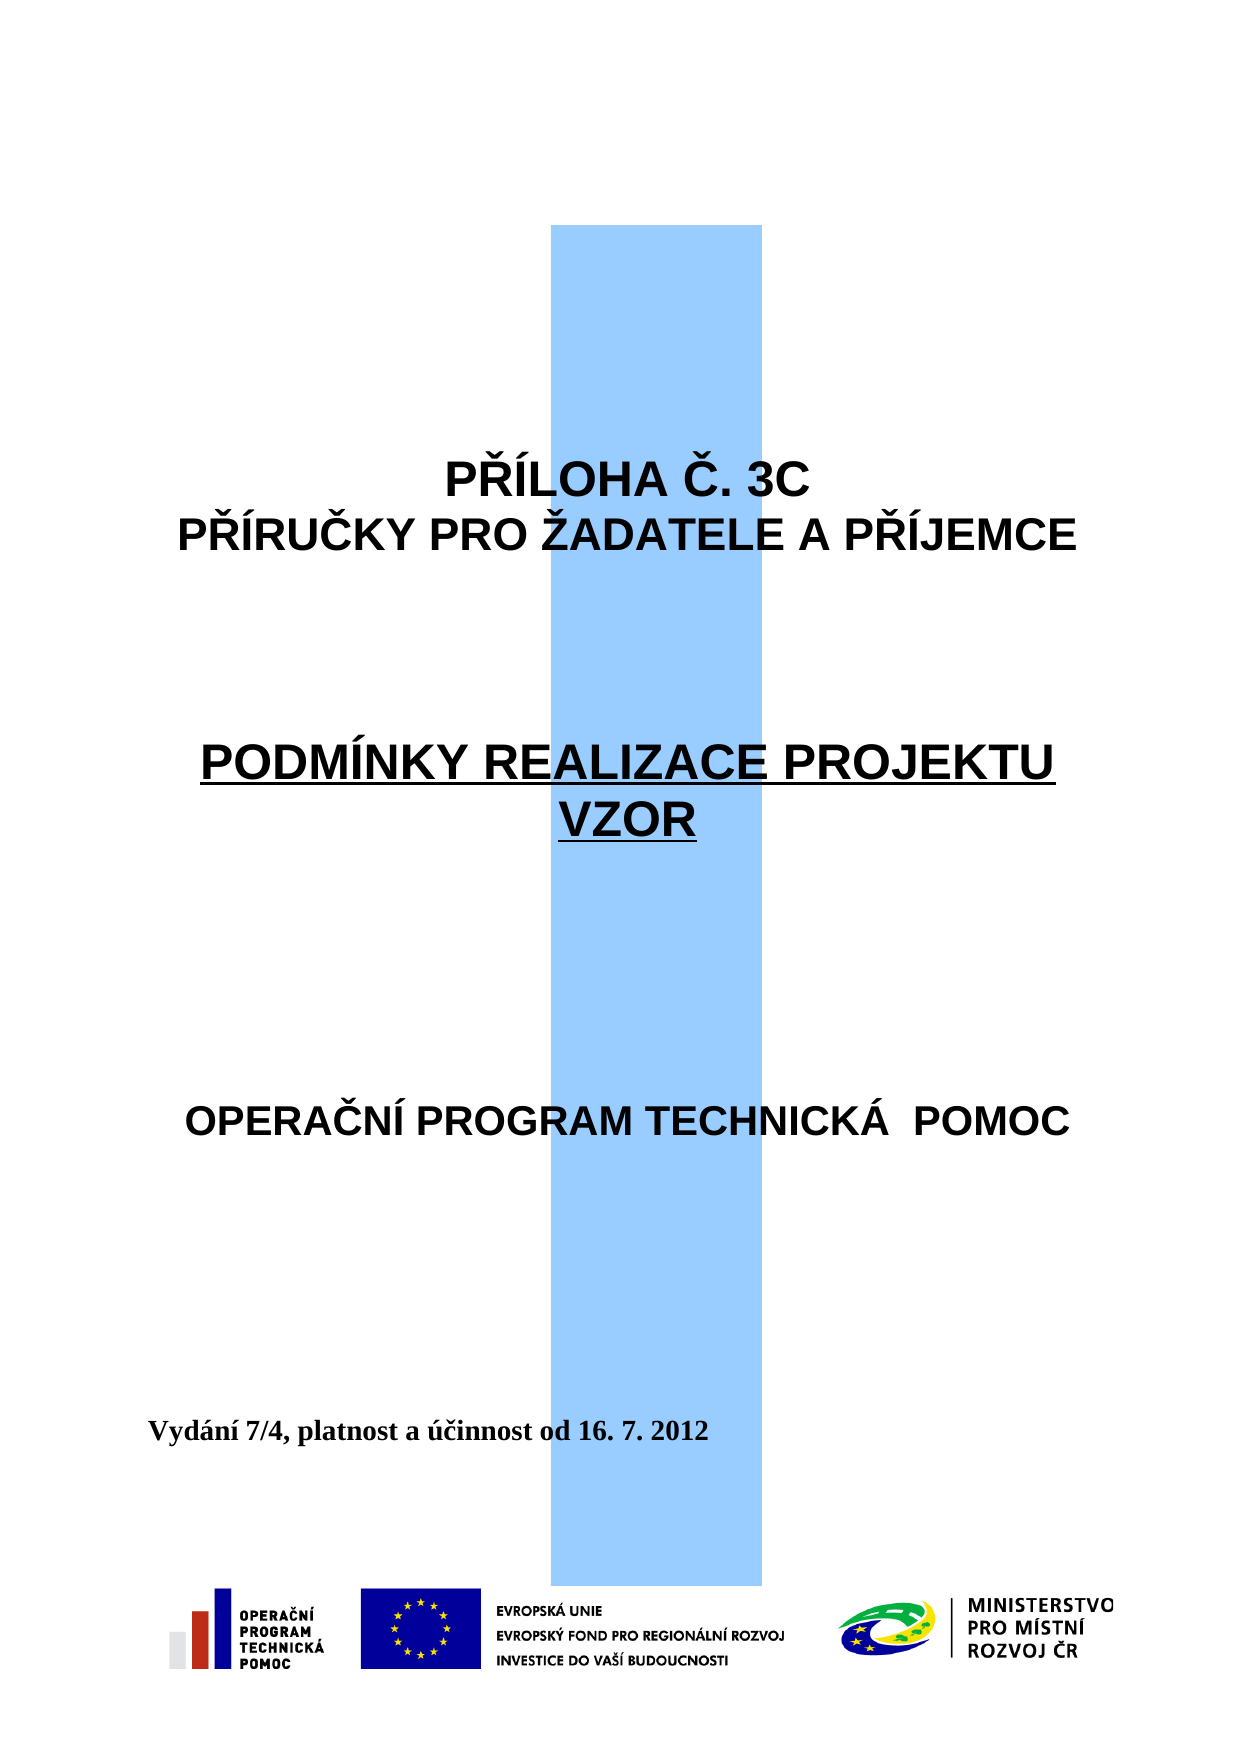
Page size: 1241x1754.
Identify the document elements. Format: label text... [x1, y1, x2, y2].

text Operační program technická pomoc [148, 1096, 1107, 1144]
text Vzor [148, 790, 1107, 847]
text Podmínky REALIZACE PROJEKTU [148, 732, 1107, 790]
text Vydání 7/4, platnost a účinnost od 16. 7. 2012 [148, 1413, 1107, 1446]
picture [169, 1586, 1114, 1671]
text PŘÍRUČKY pro žadatele A příjemce [148, 507, 1107, 560]
text příloha č. [148, 449, 1107, 507]
